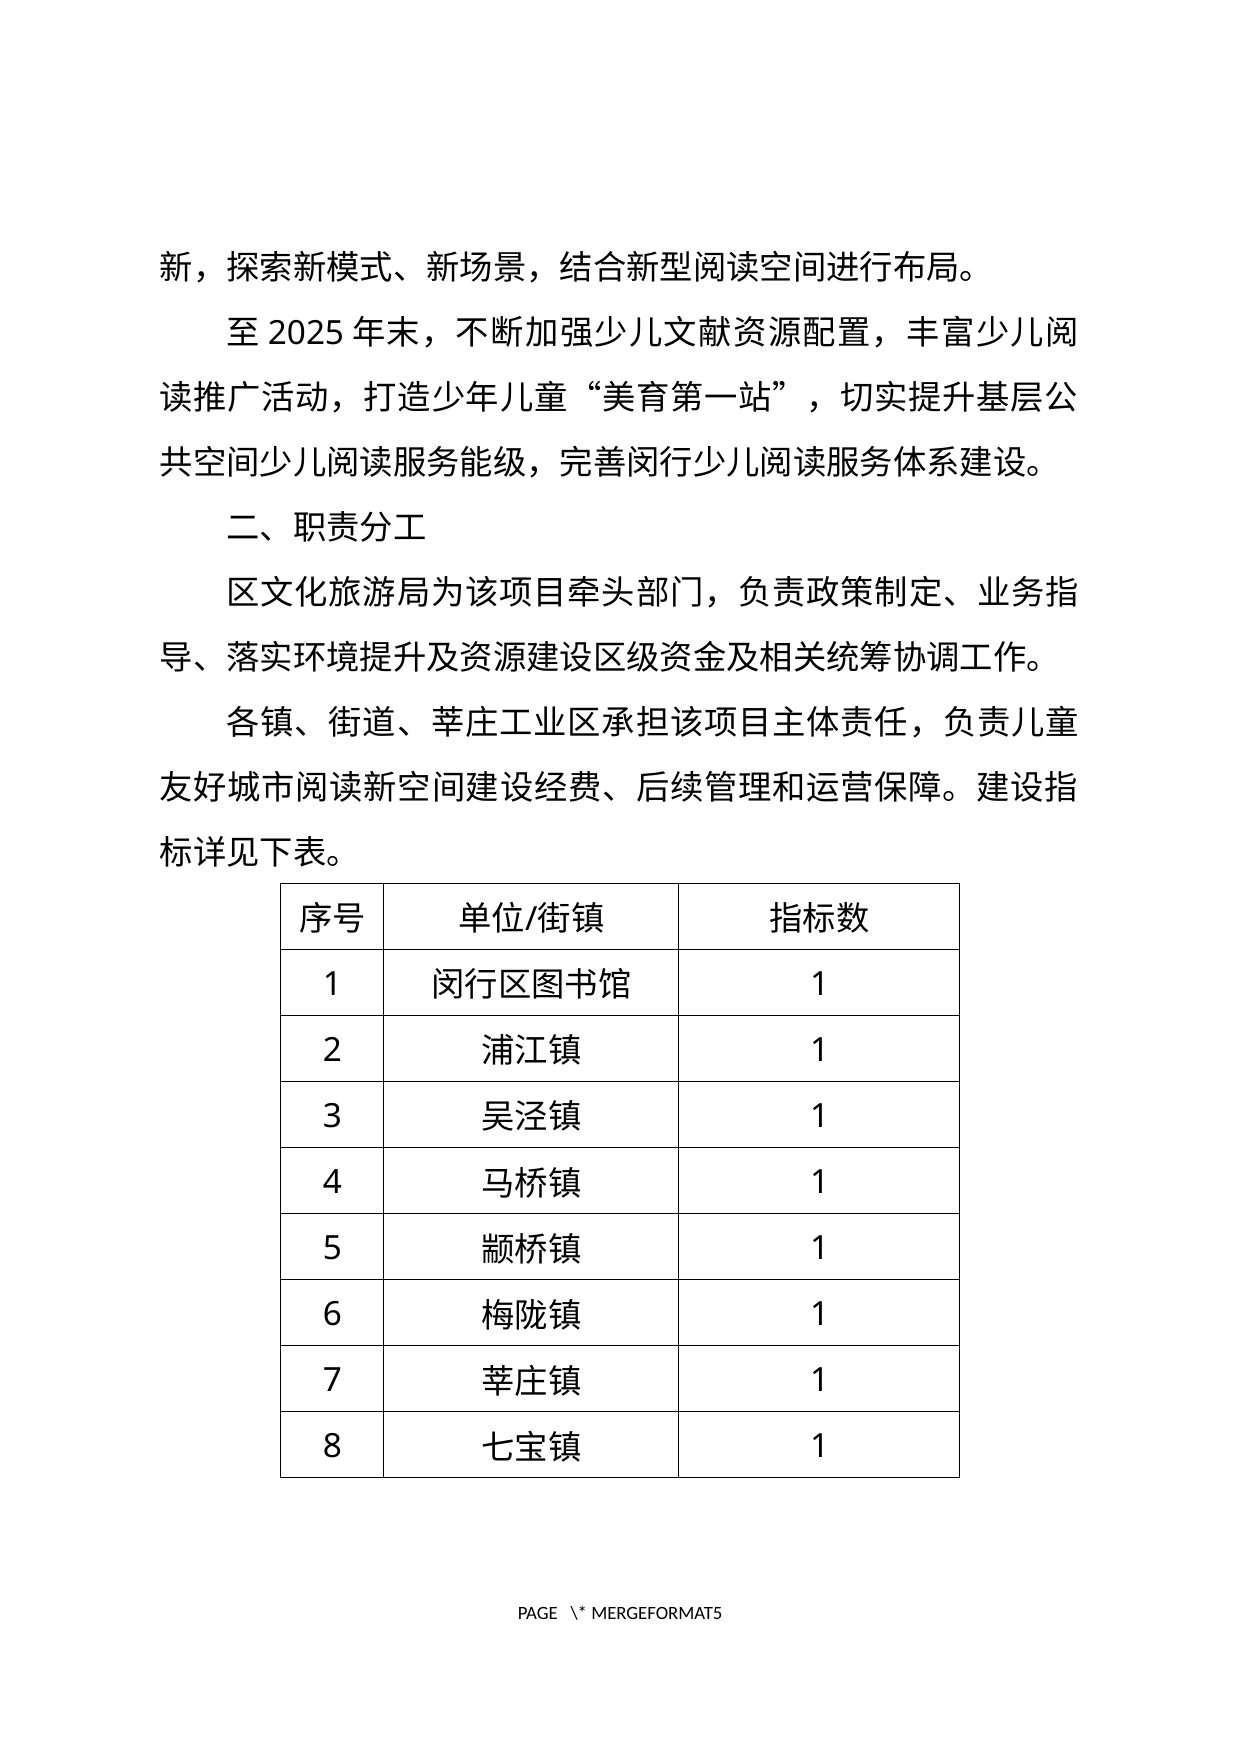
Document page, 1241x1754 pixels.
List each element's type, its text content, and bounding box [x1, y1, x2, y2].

table_cell 莘庄镇 [384, 1346, 678, 1411]
table_cell 吴泾镇 [384, 1082, 678, 1147]
table_cell 2 [281, 1016, 383, 1081]
table_cell 1 [679, 1214, 959, 1279]
table_header 指标数 [679, 884, 959, 949]
table_cell 1 [679, 950, 959, 1015]
table_cell 闵行区图书馆 [384, 950, 678, 1015]
table_cell 3 [281, 1082, 383, 1147]
table_cell 马桥镇 [384, 1148, 678, 1213]
table_cell 颛桥镇 [384, 1214, 678, 1279]
table_header 序号 [281, 884, 383, 949]
table_header 单位/街镇 [384, 884, 678, 949]
table_cell 5 [281, 1214, 383, 1279]
table_cell 6 [281, 1280, 383, 1345]
text 各镇、街道、莘庄工业区承担该项目主体责任，负责儿童友好城市阅读新空间建设经费、后续管理和运营保障。建设指标详见下表。 [159, 688, 1081, 883]
table_cell 浦江镇 [384, 1016, 678, 1081]
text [159, 233, 1081, 298]
table_cell 1 [281, 950, 383, 1015]
table_cell 1 [679, 1148, 959, 1213]
table_cell 1 [679, 1346, 959, 1411]
text 二、职责分工 [159, 493, 1081, 558]
table_cell 1 [679, 1280, 959, 1345]
text 区文化旅游局为该项目牵头部门，负责政策制定、业务指导、落实环境提升及资源建设区级资金及相关统筹协调工作。 [159, 558, 1081, 688]
table_cell 4 [281, 1148, 383, 1213]
table_cell 7 [281, 1346, 383, 1411]
table_cell 梅陇镇 [384, 1280, 678, 1345]
table_cell 1 [679, 1412, 959, 1477]
table_cell 8 [281, 1412, 383, 1477]
table_cell 1 [679, 1082, 959, 1147]
table_cell 1 [679, 1016, 959, 1081]
text 至2025年末，不断加强少儿文献资源配置，丰富少儿阅读推广活动，打造少年儿童“美育第一站”，切实提升基层公共空间少儿阅读服务能级，完善闵行少儿阅读服务体系建设。 [159, 298, 1081, 493]
table_cell 七宝镇 [384, 1412, 678, 1477]
